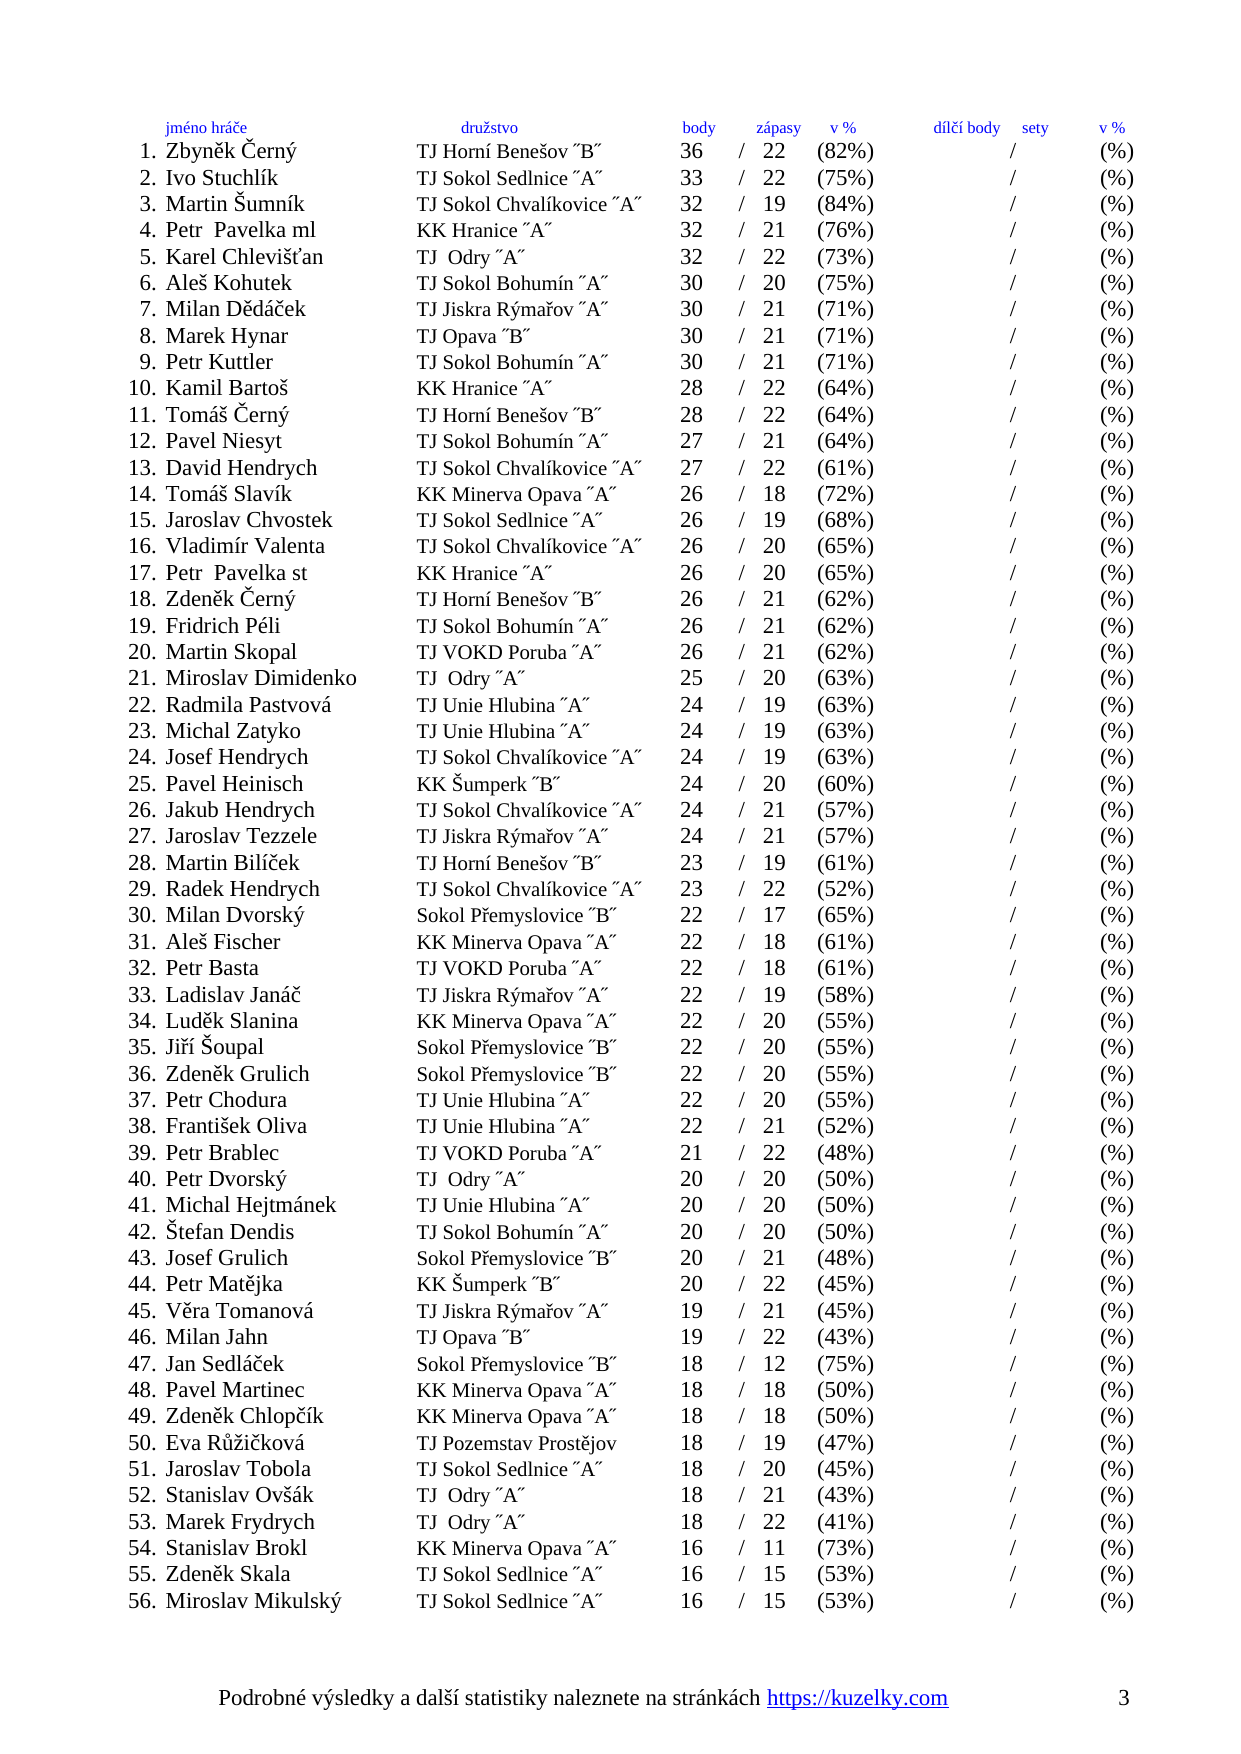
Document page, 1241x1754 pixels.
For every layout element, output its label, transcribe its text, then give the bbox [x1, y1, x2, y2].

text 52. Stanislav Ovšák TJ Odry ˝A˝ 18 / 21 (43%) / (%) [106, 1481, 1134, 1508]
text 53. Marek Frydrych TJ Odry ˝A˝ 18 / 22 (41%) / (%) [106, 1508, 1134, 1534]
text 19. Fridrich Péli TJ Sokol Bohumín ˝A˝ 26 / 21 (62%) / (%) [106, 612, 1134, 638]
text 21. Miroslav Dimidenko TJ Odry ˝A˝ 25 / 20 (63%) / (%) [106, 664, 1134, 691]
text 54. Stanislav Brokl KK Minerva Opava ˝A˝ 16 / 11 (73%) / (%) [106, 1534, 1134, 1560]
text 20. Martin Skopal TJ VOKD Poruba ˝A˝ 26 / 21 (62%) / (%) [106, 638, 1134, 664]
text 11. Tomáš Černý TJ Horní Benešov ˝B˝ 28 / 22 (64%) / (%) [106, 401, 1134, 427]
text 49. Zdeněk Chlopčík KK Minerva Opava ˝A˝ 18 / 18 (50%) / (%) [106, 1402, 1134, 1429]
text 44. Petr Matějka KK Šumperk ˝B˝ 20 / 22 (45%) / (%) [106, 1271, 1134, 1297]
text 6. Aleš Kohutek TJ Sokol Bohumín ˝A˝ 30 / 20 (75%) / (%) [106, 269, 1134, 295]
text 23. Michal Zatyko TJ Unie Hlubina ˝A˝ 24 / 19 (63%) / (%) [106, 717, 1134, 743]
text 27. Jaroslav Tezzele TJ Jiskra Rýmařov ˝A˝ 24 / 21 (57%) / (%) [106, 822, 1134, 849]
text 2. Ivo Stuchlík TJ Sokol Sedlnice ˝A˝ 33 / 22 (75%) / (%) [106, 164, 1134, 190]
text 15. Jaroslav Chvostek TJ Sokol Sedlnice ˝A˝ 26 / 19 (68%) / (%) [106, 506, 1134, 533]
text 34. Luděk Slanina KK Minerva Opava ˝A˝ 22 / 20 (55%) / (%) [106, 1007, 1134, 1033]
text 45. Věra Tomanová TJ Jiskra Rýmařov ˝A˝ 19 / 21 (45%) / (%) [106, 1297, 1134, 1323]
text 16. Vladimír Valenta TJ Sokol Chvalíkovice ˝A˝ 26 / 20 (65%) / (%) [106, 533, 1134, 559]
text 50. Eva Růžičková TJ Pozemstav Prostějov 18 / 19 (47%) / (%) [106, 1429, 1134, 1455]
text 12. Pavel Niesyt TJ Sokol Bohumín ˝A˝ 27 / 21 (64%) / (%) [106, 427, 1134, 453]
text 30. Milan Dvorský Sokol Přemyslovice ˝B˝ 22 / 17 (65%) / (%) [106, 902, 1134, 928]
text 33. Ladislav Janáč TJ Jiskra Rýmařov ˝A˝ 22 / 19 (58%) / (%) [106, 981, 1134, 1007]
text jméno hráče družstvo body zápasy v % dílčí body sety v % [106, 118, 1134, 137]
text 41. Michal Hejtmánek TJ Unie Hlubina ˝A˝ 20 / 20 (50%) / (%) [106, 1191, 1134, 1218]
text 18. Zdeněk Černý TJ Horní Benešov ˝B˝ 26 / 21 (62%) / (%) [106, 585, 1134, 612]
text 37. Petr Chodura TJ Unie Hlubina ˝A˝ 22 / 20 (55%) / (%) [106, 1086, 1134, 1112]
text 56. Miroslav Mikulský TJ Sokol Sedlnice ˝A˝ 16 / 15 (53%) / (%) [106, 1587, 1134, 1613]
text 38. František Oliva TJ Unie Hlubina ˝A˝ 22 / 21 (52%) / (%) [106, 1112, 1134, 1139]
text 29. Radek Hendrych TJ Sokol Chvalíkovice ˝A˝ 23 / 22 (52%) / (%) [106, 875, 1134, 902]
text 46. Milan Jahn TJ Opava ˝B˝ 19 / 22 (43%) / (%) [106, 1323, 1134, 1349]
text 48. Pavel Martinec KK Minerva Opava ˝A˝ 18 / 18 (50%) / (%) [106, 1376, 1134, 1402]
text 1. Zbyněk Černý TJ Horní Benešov ˝B˝ 36 / 22 (82%) / (%) [106, 137, 1134, 164]
text 22. Radmila Pastvová TJ Unie Hlubina ˝A˝ 24 / 19 (63%) / (%) [106, 691, 1134, 717]
text 31. Aleš Fischer KK Minerva Opava ˝A˝ 22 / 18 (61%) / (%) [106, 928, 1134, 954]
text 13. David Hendrych TJ Sokol Chvalíkovice ˝A˝ 27 / 22 (61%) / (%) [106, 453, 1134, 480]
text 24. Josef Hendrych TJ Sokol Chvalíkovice ˝A˝ 24 / 19 (63%) / (%) [106, 743, 1134, 770]
text 28. Martin Bilíček TJ Horní Benešov ˝B˝ 23 / 19 (61%) / (%) [106, 849, 1134, 875]
text 42. Štefan Dendis TJ Sokol Bohumín ˝A˝ 20 / 20 (50%) / (%) [106, 1218, 1134, 1244]
text 43. Josef Grulich Sokol Přemyslovice ˝B˝ 20 / 21 (48%) / (%) [106, 1244, 1134, 1271]
text 47. Jan Sedláček Sokol Přemyslovice ˝B˝ 18 / 12 (75%) / (%) [106, 1349, 1134, 1376]
text 39. Petr Brablec TJ VOKD Poruba ˝A˝ 21 / 22 (48%) / (%) [106, 1139, 1134, 1165]
text 4. Petr Pavelka ml KK Hranice ˝A˝ 32 / 21 (76%) / (%) [106, 216, 1134, 243]
text 5. Karel Chlevišťan TJ Odry ˝A˝ 32 / 22 (73%) / (%) [106, 243, 1134, 269]
text 32. Petr Basta TJ VOKD Poruba ˝A˝ 22 / 18 (61%) / (%) [106, 954, 1134, 981]
text 7. Milan Dědáček TJ Jiskra Rýmařov ˝A˝ 30 / 21 (71%) / (%) [106, 295, 1134, 322]
text 51. Jaroslav Tobola TJ Sokol Sedlnice ˝A˝ 18 / 20 (45%) / (%) [106, 1455, 1134, 1481]
text 36. Zdeněk Grulich Sokol Přemyslovice ˝B˝ 22 / 20 (55%) / (%) [106, 1060, 1134, 1086]
text 9. Petr Kuttler TJ Sokol Bohumín ˝A˝ 30 / 21 (71%) / (%) [106, 348, 1134, 374]
text 55. Zdeněk Skala TJ Sokol Sedlnice ˝A˝ 16 / 15 (53%) / (%) [106, 1560, 1134, 1587]
text 35. Jiří Šoupal Sokol Přemyslovice ˝B˝ 22 / 20 (55%) / (%) [106, 1033, 1134, 1060]
text 26. Jakub Hendrych TJ Sokol Chvalíkovice ˝A˝ 24 / 21 (57%) / (%) [106, 796, 1134, 822]
text 25. Pavel Heinisch KK Šumperk ˝B˝ 24 / 20 (60%) / (%) [106, 770, 1134, 796]
text 17. Petr Pavelka st KK Hranice ˝A˝ 26 / 20 (65%) / (%) [106, 559, 1134, 585]
text 10. Kamil Bartoš KK Hranice ˝A˝ 28 / 22 (64%) / (%) [106, 374, 1134, 401]
text 40. Petr Dvorský TJ Odry ˝A˝ 20 / 20 (50%) / (%) [106, 1165, 1134, 1191]
text 14. Tomáš Slavík KK Minerva Opava ˝A˝ 26 / 18 (72%) / (%) [106, 480, 1134, 506]
text 3. Martin Šumník TJ Sokol Chvalíkovice ˝A˝ 32 / 19 (84%) / (%) [106, 190, 1134, 216]
text 8. Marek Hynar TJ Opava ˝B˝ 30 / 21 (71%) / (%) [106, 322, 1134, 348]
